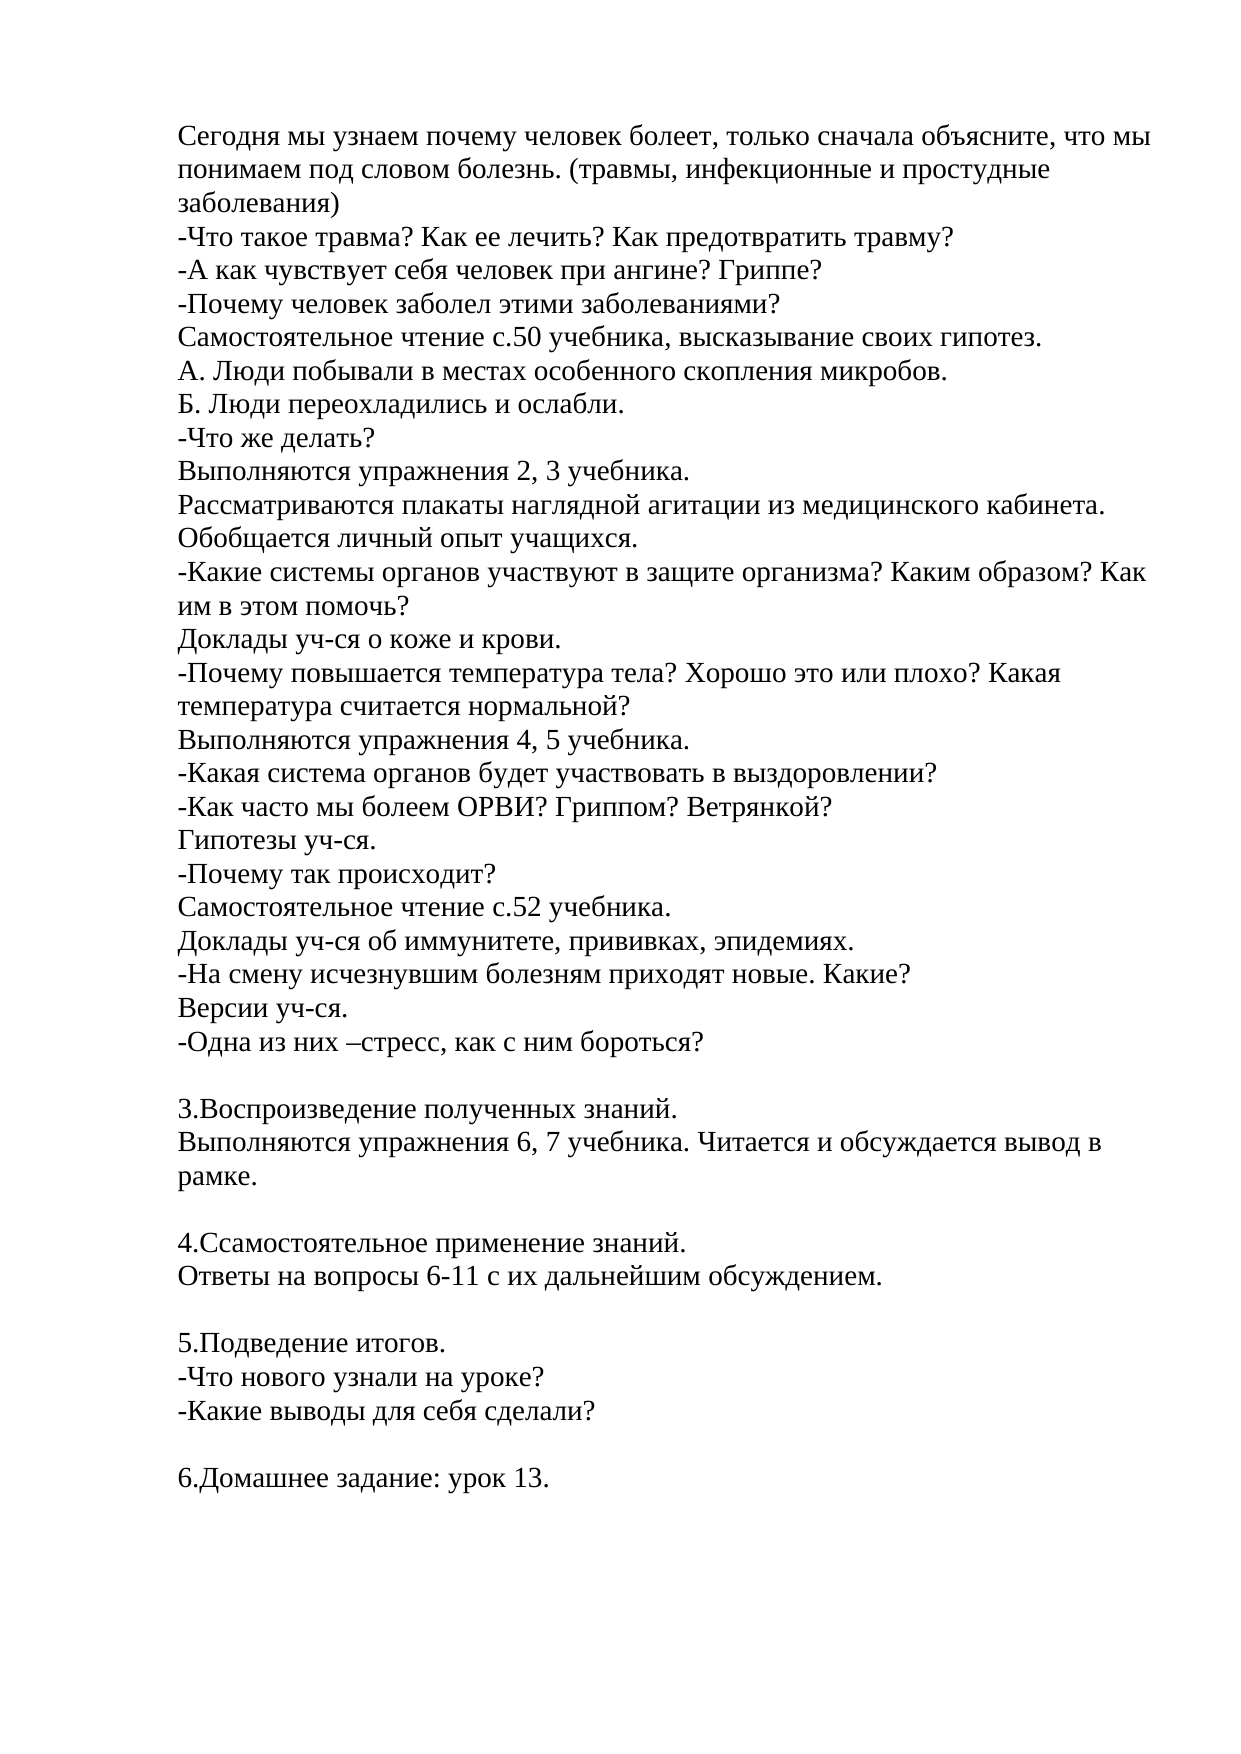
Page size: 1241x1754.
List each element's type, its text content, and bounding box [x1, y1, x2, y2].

text Выполняются упражнения 4, 5 учебника. [177, 722, 1152, 755]
text Доклады уч-ся об иммунитете, прививках, эпидемиях. [177, 923, 1152, 957]
text Версии уч-ся. [177, 990, 1152, 1024]
text Б. Люди переохладились и ослабли. [177, 386, 1152, 420]
text -Что такое травма? Как ее лечить? Как предотвратить травму? [177, 219, 1152, 252]
text 4.Ссамостоятельное применение знаний. [177, 1225, 1152, 1258]
text -Что нового узнали на уроке? [177, 1359, 1152, 1393]
text -Как часто мы болеем ОРВИ? Гриппом? Ветрянкой? [177, 789, 1152, 822]
text -Какая система органов будет участвовать в выздоровлении? [177, 755, 1152, 789]
text -Почему так происходит? [177, 856, 1152, 889]
text Доклады уч-ся о коже и крови. [177, 621, 1152, 655]
text -Одна из них –стресс, как с ним бороться? [177, 1024, 1152, 1057]
text Самостоятельное чтение с.50 учебника, высказывание своих гипотез. [177, 319, 1152, 353]
text 6.Домашнее задание: урок 13. [177, 1460, 1152, 1493]
text Сегодня мы узнаем почему человек болеет, только сначала объясните, что мы понимаем под словом болезнь. (травмы, инфекционные и простудные заболевания) [177, 118, 1152, 219]
text Гипотезы уч-ся. [177, 822, 1152, 856]
text Рассматриваются плакаты наглядной агитации из медицинского кабинета. [177, 487, 1152, 521]
text -Что же делать? [177, 420, 1152, 453]
text Самостоятельное чтение с.52 учебника. [177, 889, 1152, 923]
text -На смену исчезнувшим болезням приходят новые. Какие? [177, 957, 1152, 990]
text -Почему человек заболел этими заболеваниями? [177, 286, 1152, 319]
text 3.Воспроизведение полученных знаний. [177, 1091, 1152, 1124]
text Обобщается личный опыт учащихся. [177, 521, 1152, 554]
text -Какие системы органов участвуют в защите организма? Каким образом? Как им в этом помочь? [177, 554, 1152, 621]
text А. Люди побывали в местах особенного скопления микробов. [177, 353, 1152, 386]
text -А как чувствует себя человек при ангине? Гриппе? [177, 252, 1152, 286]
text -Какие выводы для себя сделали? [177, 1393, 1152, 1426]
text -Почему повышается температура тела? Хорошо это или плохо? Какая температура считается нормальной? [177, 655, 1152, 722]
text Выполняются упражнения 2, 3 учебника. [177, 453, 1152, 487]
text Выполняются упражнения 6, 7 учебника. Читается и обсуждается вывод в рамке. [177, 1124, 1152, 1191]
text 5.Подведение итогов. [177, 1326, 1152, 1359]
text Ответы на вопросы 6-11 с их дальнейшим обсуждением. [177, 1258, 1152, 1292]
